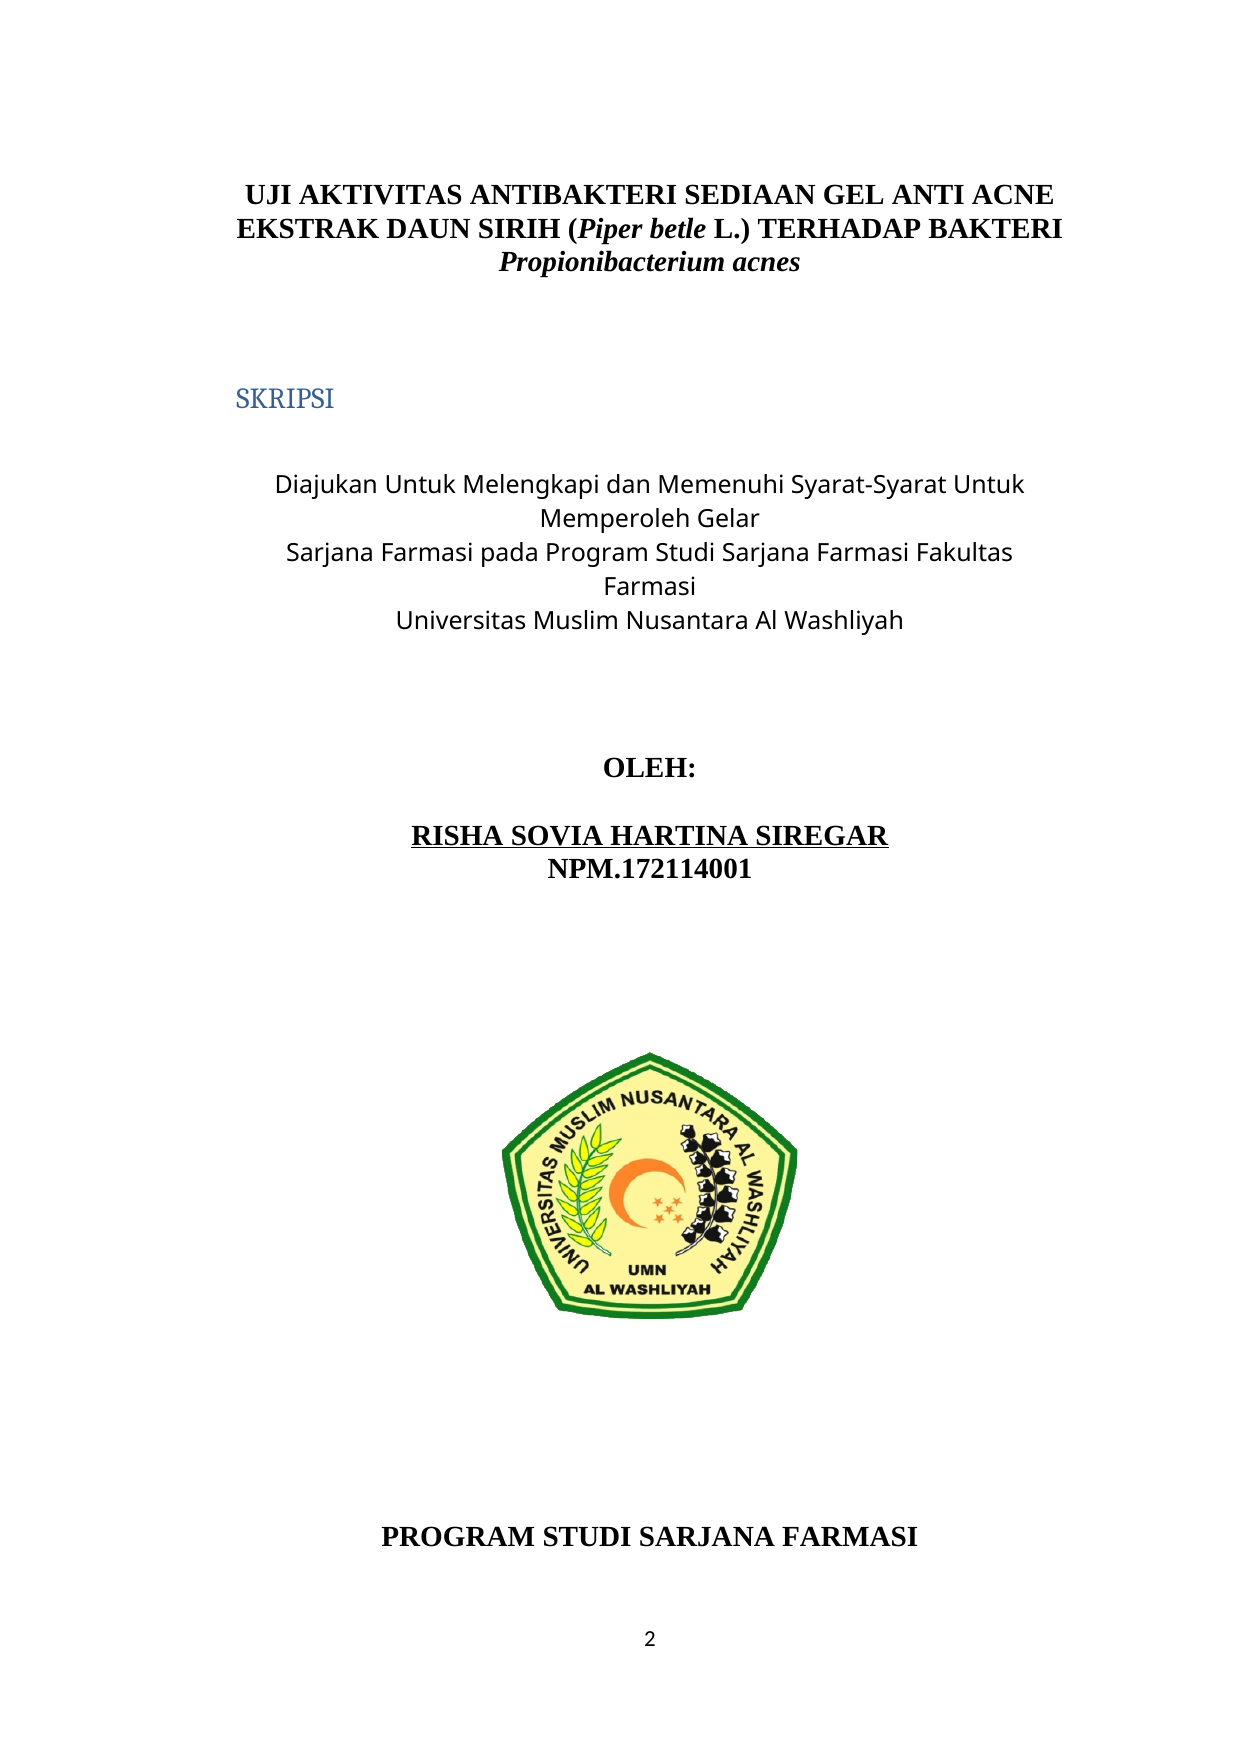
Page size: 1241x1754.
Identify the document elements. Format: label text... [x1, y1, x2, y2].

text OLEH: [236, 751, 1063, 784]
subtitle SKRIPSI [236, 382, 1063, 416]
text Sarjana Farmasi pada Program Studi Sarjana Farmasi Fakultas Farmasi [236, 535, 1063, 603]
text PROGRAM STUDI SARJANA FARMASI [236, 1519, 1063, 1553]
text Universitas Muslim Nusantara Al Washliyah [236, 603, 1063, 637]
text NPM.172114001 [236, 851, 1063, 885]
text Diajukan Untuk Melengkapi dan Memenuhi Syarat-Syarat Untuk Memperoleh Gelar [236, 467, 1063, 535]
text UJI AKTIVITAS ANTIBAKTERI SEDIAAN GEL ANTI ACNE EKSTRAK DAUN SIRIH (Piper betle L.) TERHADAP BAKTERI Propionibacterium acnes [236, 177, 1063, 278]
picture [502, 1052, 798, 1319]
text RISHA SOVIA HARTINA SIREGAR [236, 818, 1063, 851]
